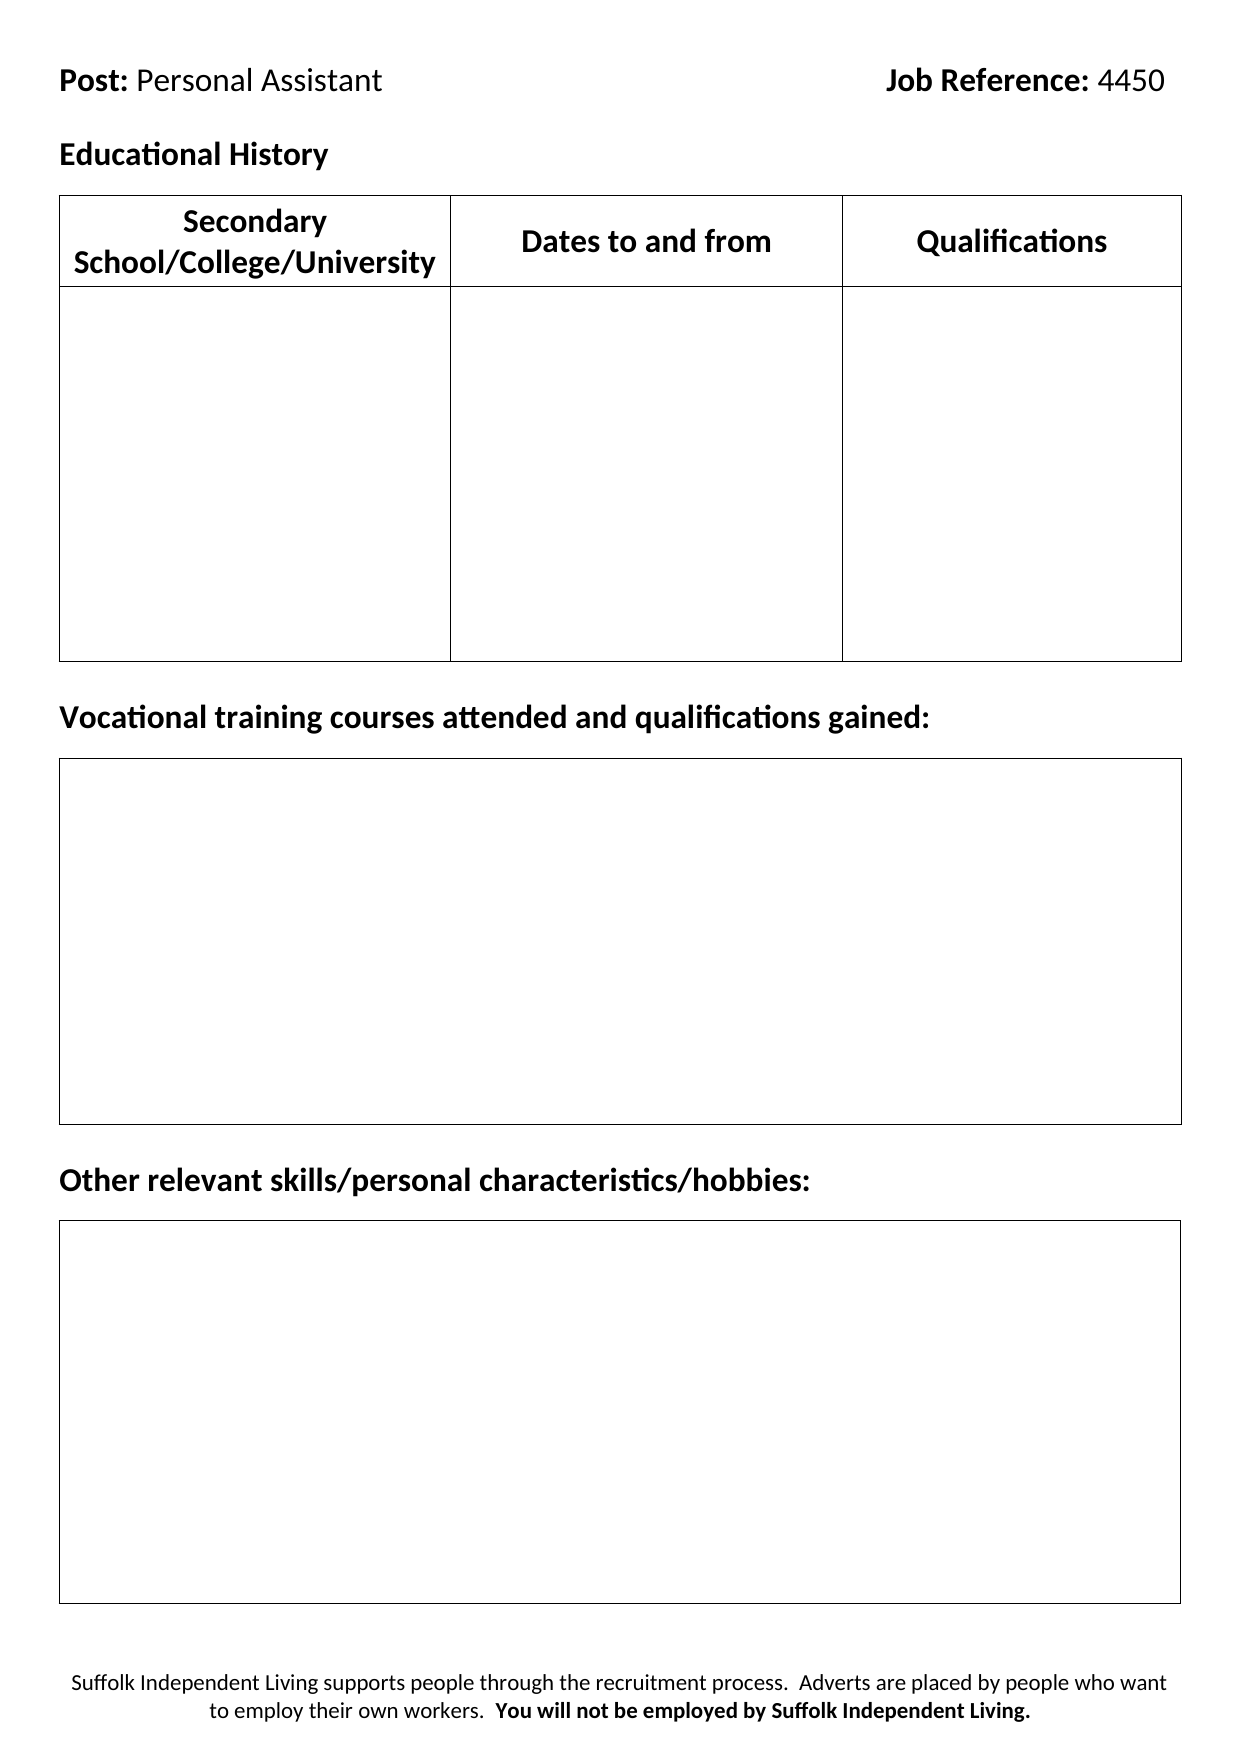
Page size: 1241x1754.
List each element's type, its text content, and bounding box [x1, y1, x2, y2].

table_header Qualifications [843, 196, 1181, 286]
table_cell [451, 287, 842, 661]
table_header [60, 759, 1181, 1124]
text Vocational training courses attended and qualifications gained: [59, 696, 1240, 737]
table_header Dates to and from [451, 196, 842, 286]
text Other relevant skills/personal characteristics/hobbies: [59, 1159, 1240, 1199]
table_cell [60, 287, 450, 661]
table_cell [843, 287, 1181, 661]
text Educational History [59, 133, 1240, 174]
table_header [60, 1221, 1180, 1603]
table_header Secondary School/College/University [60, 196, 450, 286]
